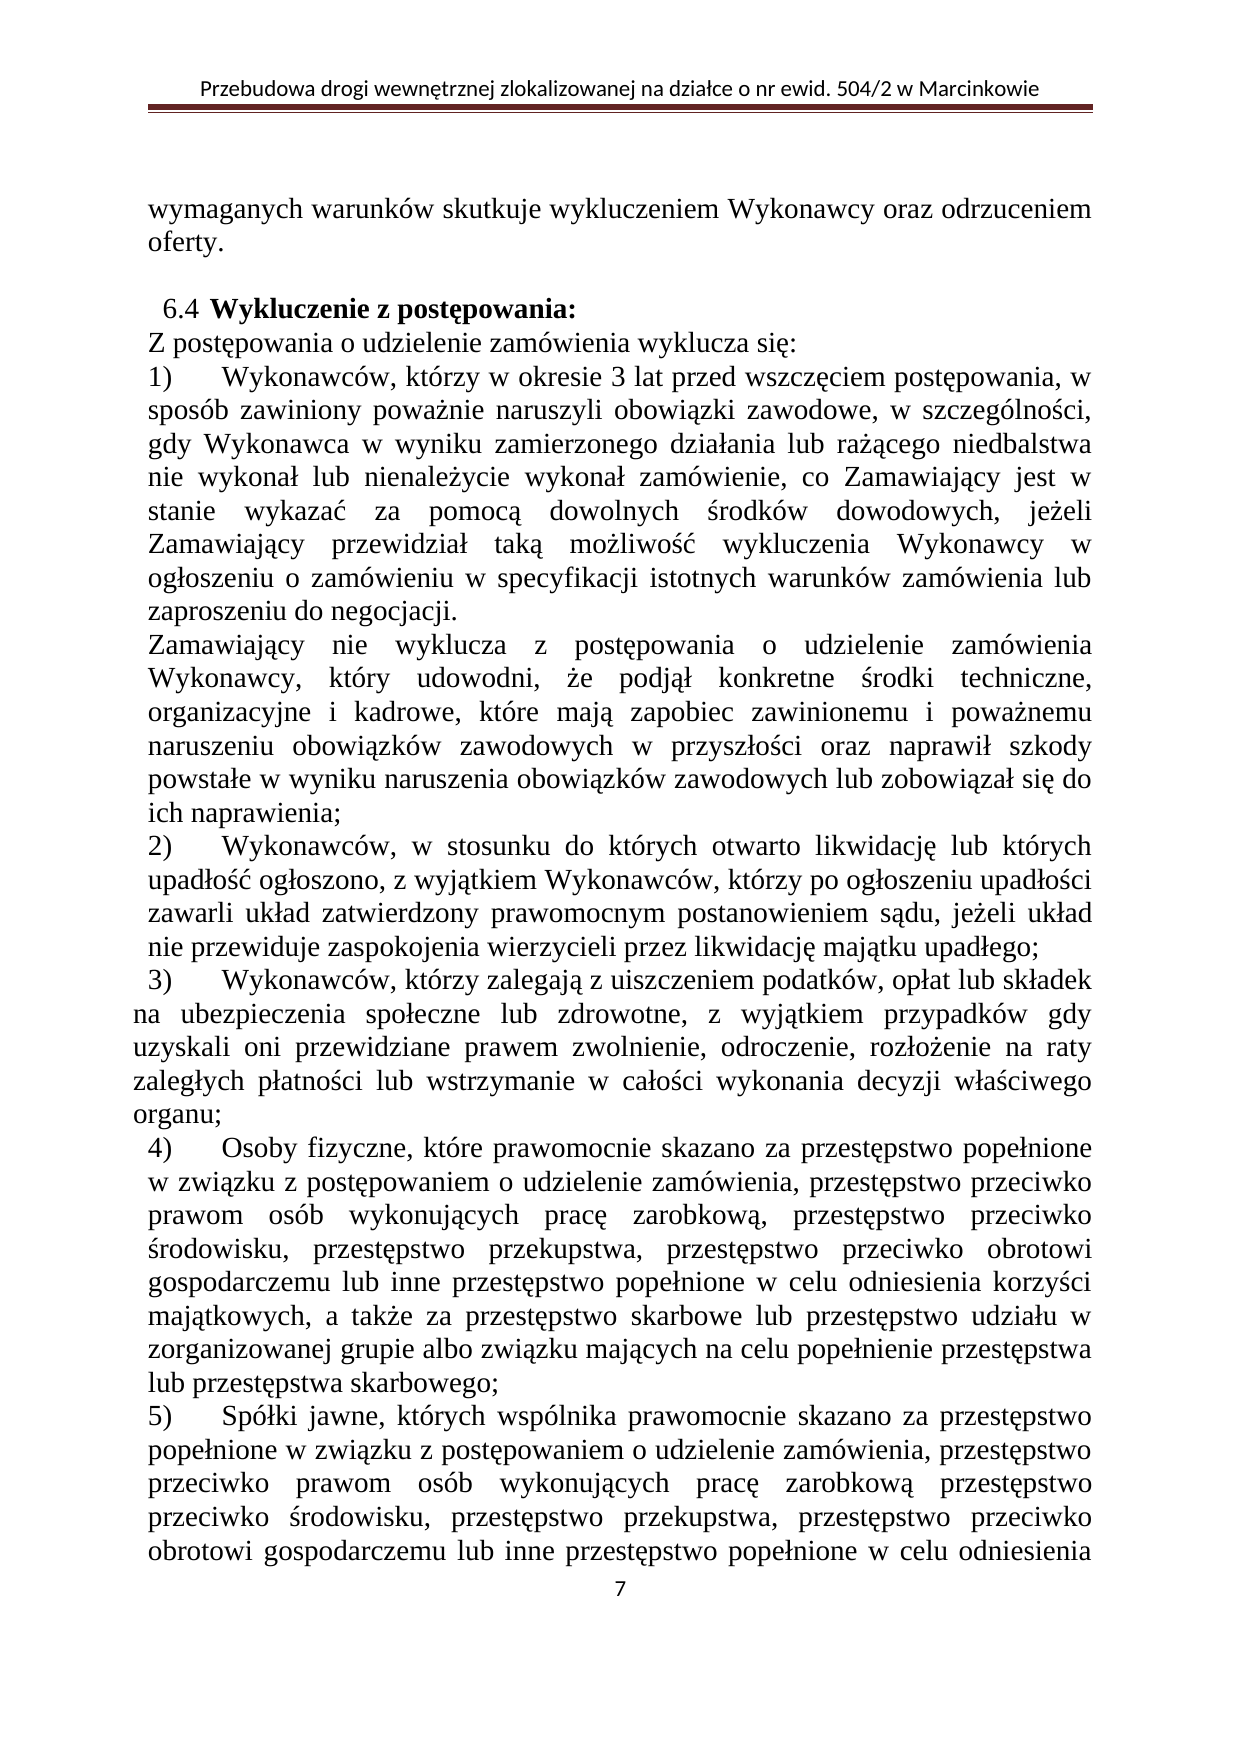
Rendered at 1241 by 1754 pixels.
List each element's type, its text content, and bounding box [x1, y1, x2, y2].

text Zamawiający nie wyklucza z postępowania o udzielenie zamówienia Wykonawcy, który udowodni, że podjął konkretne środki techniczne, organizacyjne i kadrowe, które mają zapobiec zawinionemu i poważnemu naruszeniu obowiązków zawodowych w przyszłości oraz naprawił szkody powstałe w wyniku naruszenia obowiązków zawodowych lub zobowiązał się do ich naprawienia; [148, 627, 1093, 828]
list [148, 1398, 1093, 1566]
text Z postępowania o udzielenie zamówienia wyklucza się: [148, 325, 1093, 359]
list Wykonawców, którzy zalegają z uiszczeniem podatków, opłat lub składek na ubezpieczenia społeczne lub zdrowotne, z wyjątkiem przypadków gdy uzyskali oni przewidziane prawem zwolnienie, odroczenie, rozłożenie na raty zaległych płatności lub wstrzymanie w całości wykonania decyzji właściwego organu; [133, 962, 1093, 1130]
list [148, 191, 1093, 258]
list Wykluczenie z postępowania: [162, 292, 1093, 325]
list Wykonawców, którzy w okresie 3 lat przed wszczęciem postępowania, w sposób zawiniony poważnie naruszyli obowiązki zawodowe, w szczególności, gdy Wykonawca w wyniku zamierzonego działania lub rażącego niedbalstwa nie wykonał lub nienależycie wykonał zamówienie, co Zamawiający jest w stanie wykazać za pomocą dowolnych środków dowodowych, jeżeli Zamawiający przewidział taką możliwość wykluczenia Wykonawcy w ogłoszeniu o zamówieniu w specyfikacji istotnych warunków zamówienia lub zaproszeniu do negocjacji. [148, 359, 1093, 627]
list Osoby fizyczne, które prawomocnie skazano za przestępstwo popełnione w związku z postępowaniem o udzielenie zamówienia, przestępstwo przeciwko prawom osób wykonujących pracę zarobkową, przestępstwo przeciwko środowisku, przestępstwo przekupstwa, przestępstwo przeciwko obrotowi gospodarczemu lub inne przestępstwo popełnione w celu odniesienia korzyści majątkowych, a także za przestępstwo skarbowe lub przestępstwo udziału w zorganizowanej grupie albo związku mających na celu popełnienie przestępstwa lub przestępstwa skarbowego; [148, 1130, 1093, 1398]
list Wykonawców, w stosunku do których otwarto likwidację lub których upadłość ogłoszono, z wyjątkiem Wykonawców, którzy po ogłoszeniu upadłości zawarli układ zatwierdzony prawomocnym postanowieniem sądu, jeżeli układ nie przewiduje zaspokojenia wierzycieli przez likwidację majątku upadłego; [148, 828, 1093, 962]
